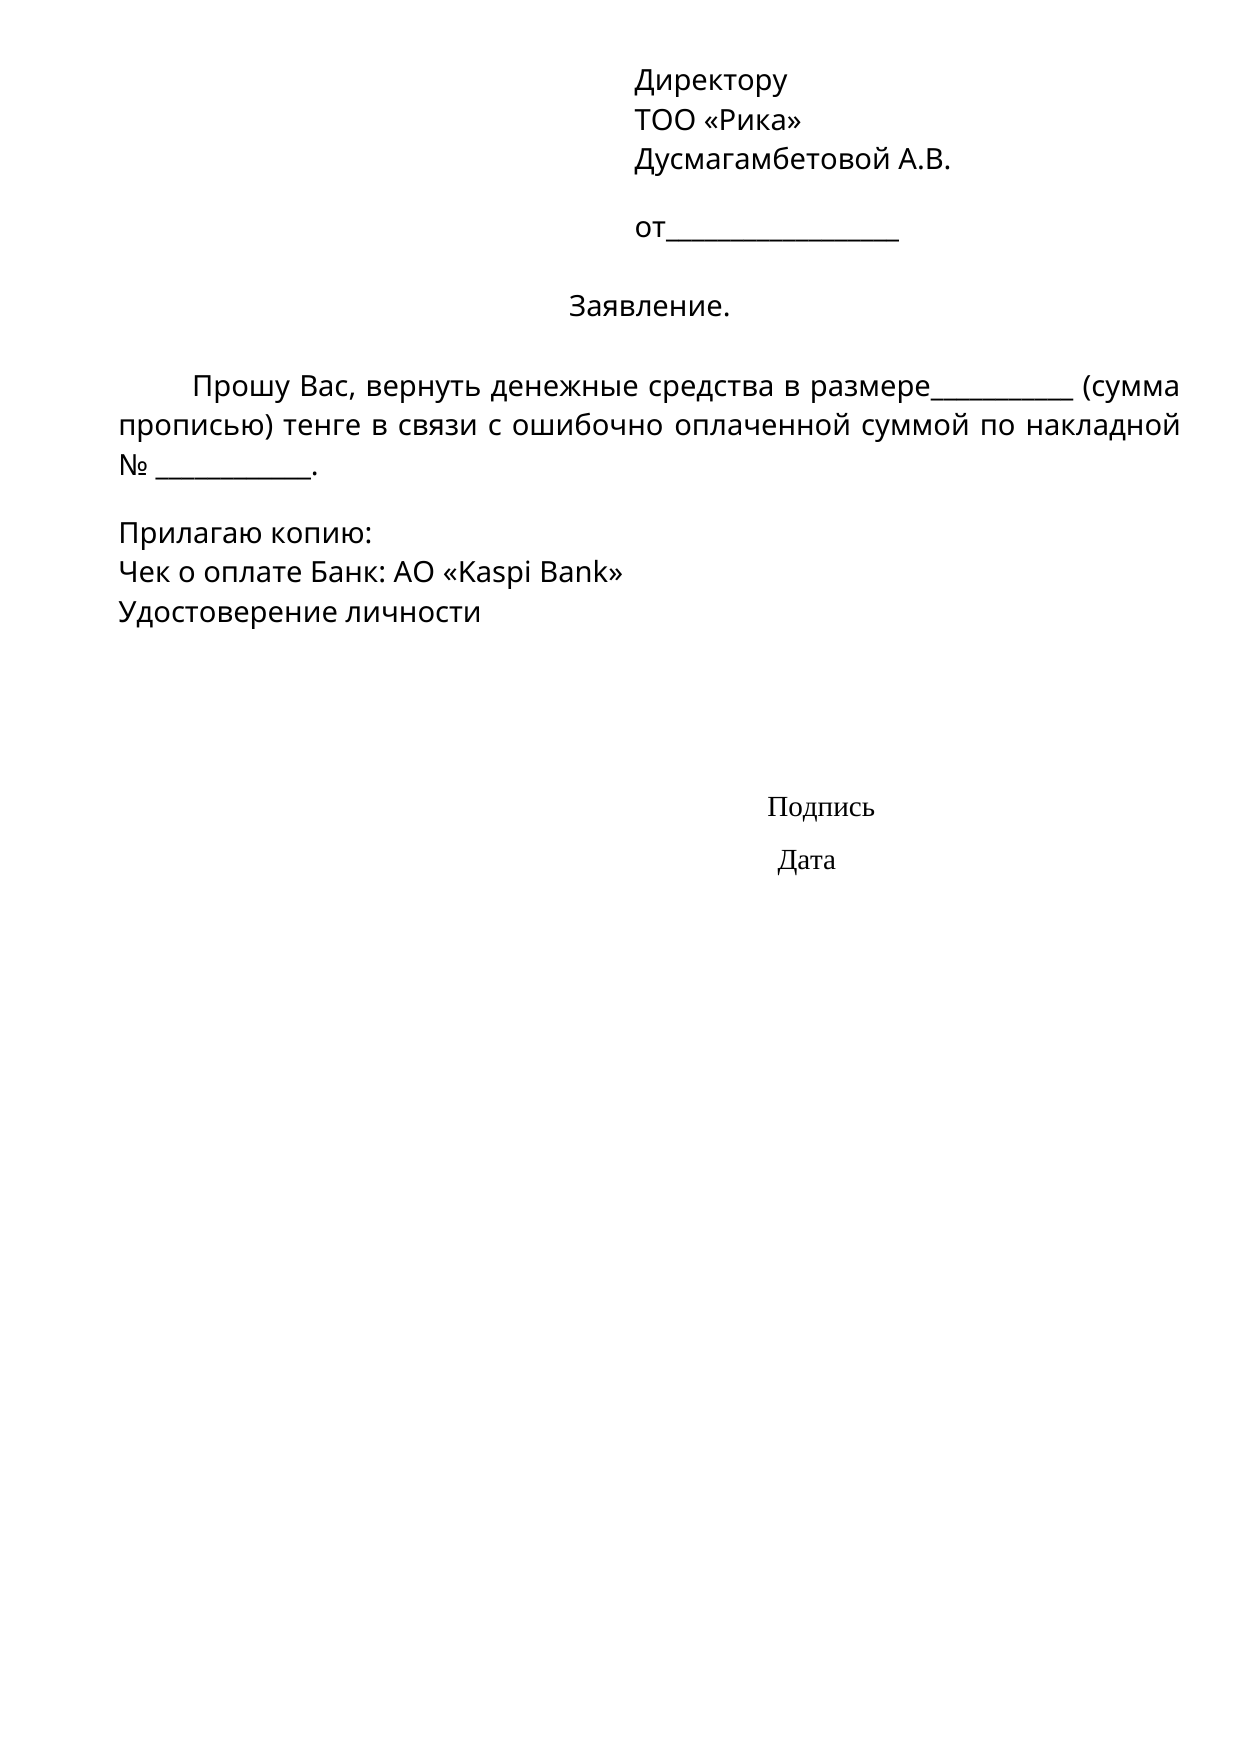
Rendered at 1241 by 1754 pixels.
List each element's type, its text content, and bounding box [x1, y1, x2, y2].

text Прилагаю копию: [118, 512, 1181, 552]
text Удостоверение личности [118, 591, 1181, 631]
text Директору [561, 59, 1181, 99]
text Чек о оплате Банк: АО «Kaspi Bank» [118, 552, 1181, 591]
text Дусмагамбетовой А.В. [634, 138, 1181, 178]
text Подпись [118, 789, 1181, 823]
text ТОО «Рика» [561, 99, 1181, 138]
text Дата [118, 842, 1181, 876]
text от__________________ [634, 178, 1181, 246]
text Прошу Вас, вернуть денежные средства в размере___________ (сумма прописью) тенге в связи с ошибочно оплаченной суммой по накладной № ____________. [118, 365, 1181, 484]
text Заявление. [118, 286, 1181, 325]
